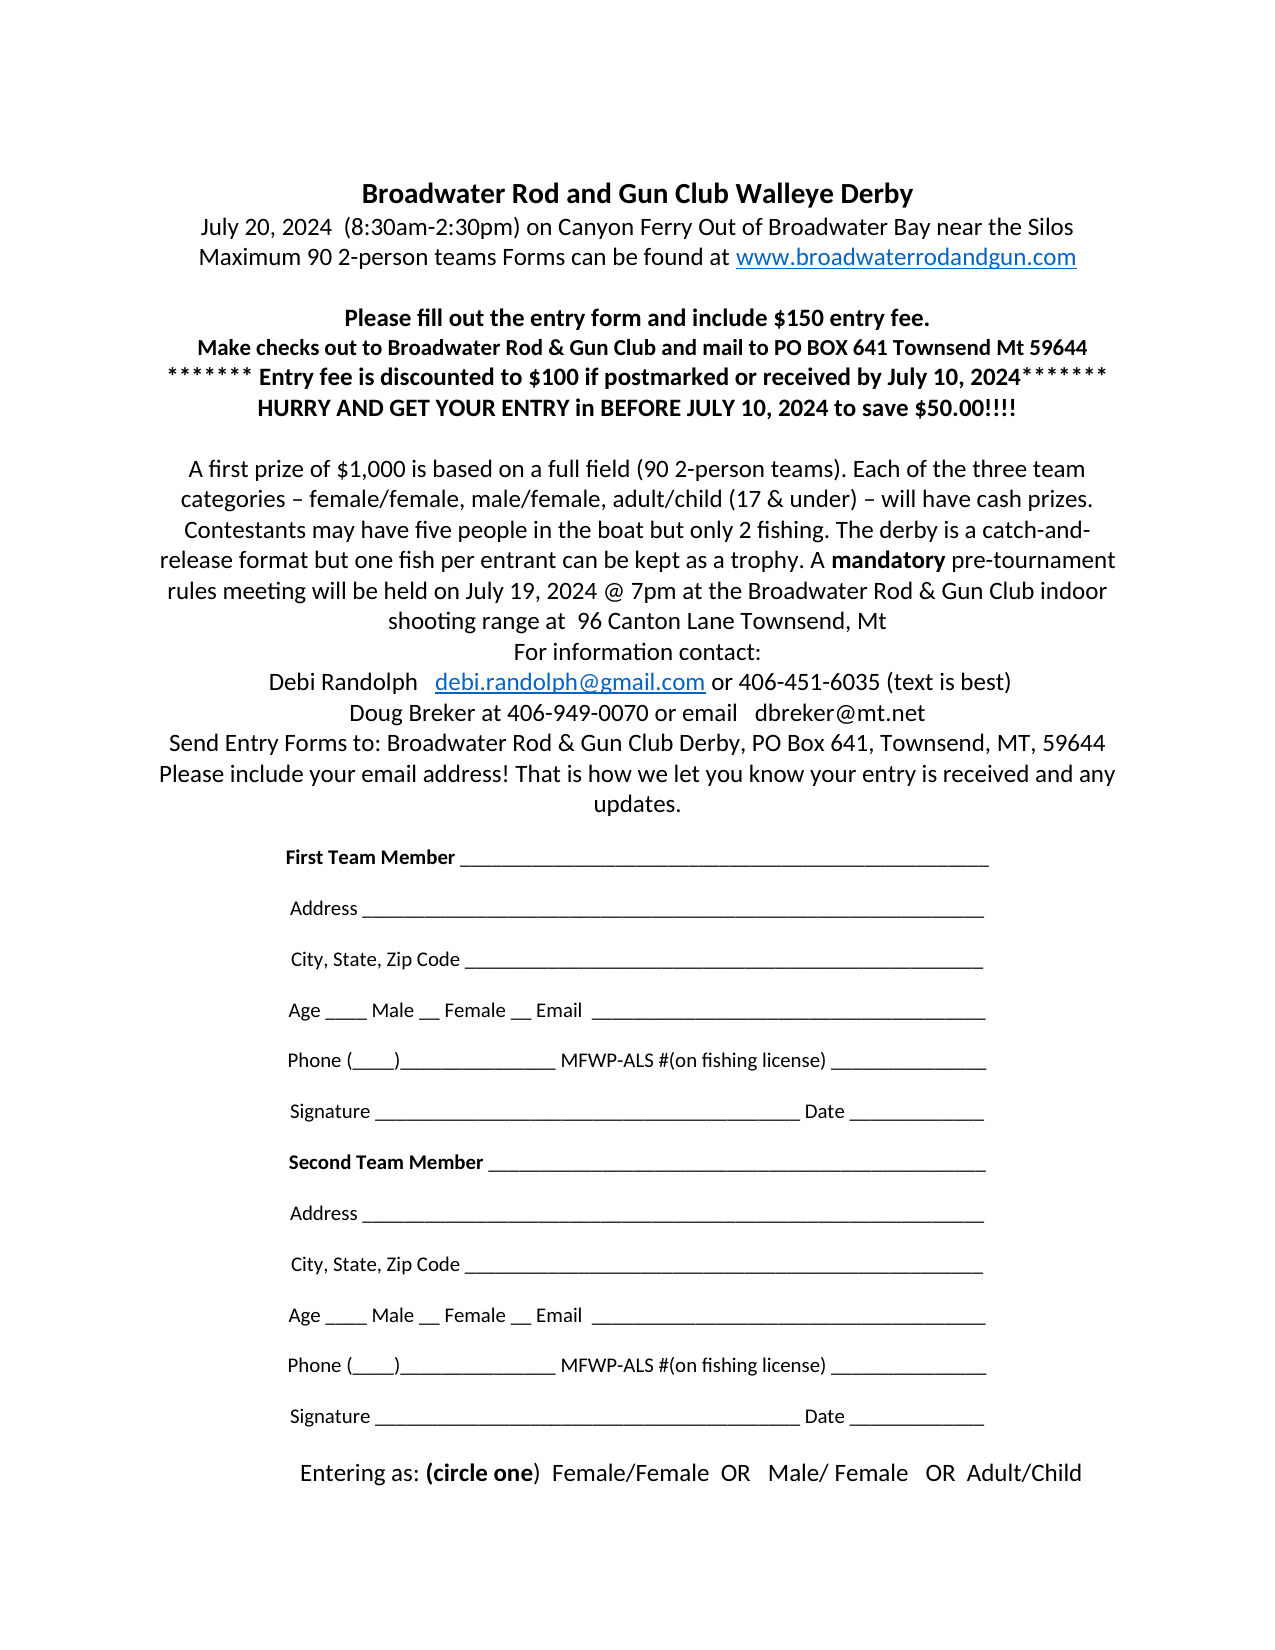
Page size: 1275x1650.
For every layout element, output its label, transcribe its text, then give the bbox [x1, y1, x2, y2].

text Phone (____)_______________ MFWP-ALS #(on fishing license) _______________ [150, 1048, 1125, 1073]
text Address ____________________________________________________________ [150, 895, 1125, 921]
text Phone (____)_______________ MFWP-ALS #(on fishing license) _______________ [150, 1353, 1125, 1378]
text ******* Entry fee is discounted to $100 if postmarked or received by July 10, 2024******* [150, 361, 1125, 392]
text For information contact: [150, 636, 1125, 666]
text Debi Randolph debi.randolph@gmail.com or 406-451-6035 (text is best) [150, 666, 1125, 697]
text HURRY AND GET YOUR ENTRY in BEFORE JULY 10, 2024 to save $50.00!!!! [150, 392, 1125, 422]
text City, State, Zip Code __________________________________________________ [150, 946, 1125, 971]
text Age ____ Male __ Female __ Email ______________________________________ [150, 997, 1125, 1022]
text Please fill out the entry form and include $150 entry fee. [150, 303, 1125, 333]
text Signature _________________________________________ Date _____________ [150, 1403, 1125, 1429]
text Address ____________________________________________________________ [150, 1200, 1125, 1226]
text First Team Member ___________________________________________________ [150, 844, 1125, 870]
text Make checks out to Broadwater Rod & Gun Club and mail to PO BOX 641 Townsend Mt 59644 [150, 333, 1125, 361]
text July 20, 2024 (8:30am-2:30pm) on Canyon Ferry Out of Broadwater Bay near the Silos [150, 211, 1125, 242]
text Entering as: (circle one) Female/Female OR Male/ Female OR Adult/Child [225, 1457, 1125, 1487]
text Please include your email address! That is how we let you know your entry is received and any updates. [150, 758, 1125, 819]
text A first prize of $1,000 is based on a full field (90 2-person teams). Each of the three team categories – female/female, male/female, adult/child (17 & under) – will have cash prizes. Contestants may have five people in the boat but only 2 fishing. The derby is a catch-and-release format but one fish per entrant can be kept as a trophy. A mandatory pre-tournament rules meeting will be held on July 19, 2024 @ 7pm at the Broadwater Rod & Gun Club indoor shooting range at 96 Canton Lane Townsend, Mt [150, 453, 1125, 636]
text Broadwater Rod and Gun Club Walleye Derby [150, 175, 1125, 211]
text Maximum 90 2-person teams Forms can be found at www.broadwaterrodandgun.com [150, 242, 1125, 272]
text Signature _________________________________________ Date _____________ [150, 1098, 1125, 1124]
text Second Team Member ________________________________________________ [150, 1149, 1125, 1175]
text City, State, Zip Code __________________________________________________ [150, 1251, 1125, 1276]
text Doug Breker at 406-949-0070 or email dbreker@mt.net [150, 697, 1125, 727]
text Send Entry Forms to: Broadwater Rod & Gun Club Derby, PO Box 641, Townsend, MT, 59644 [150, 727, 1125, 758]
text Age ____ Male __ Female __ Email ______________________________________ [150, 1302, 1125, 1327]
